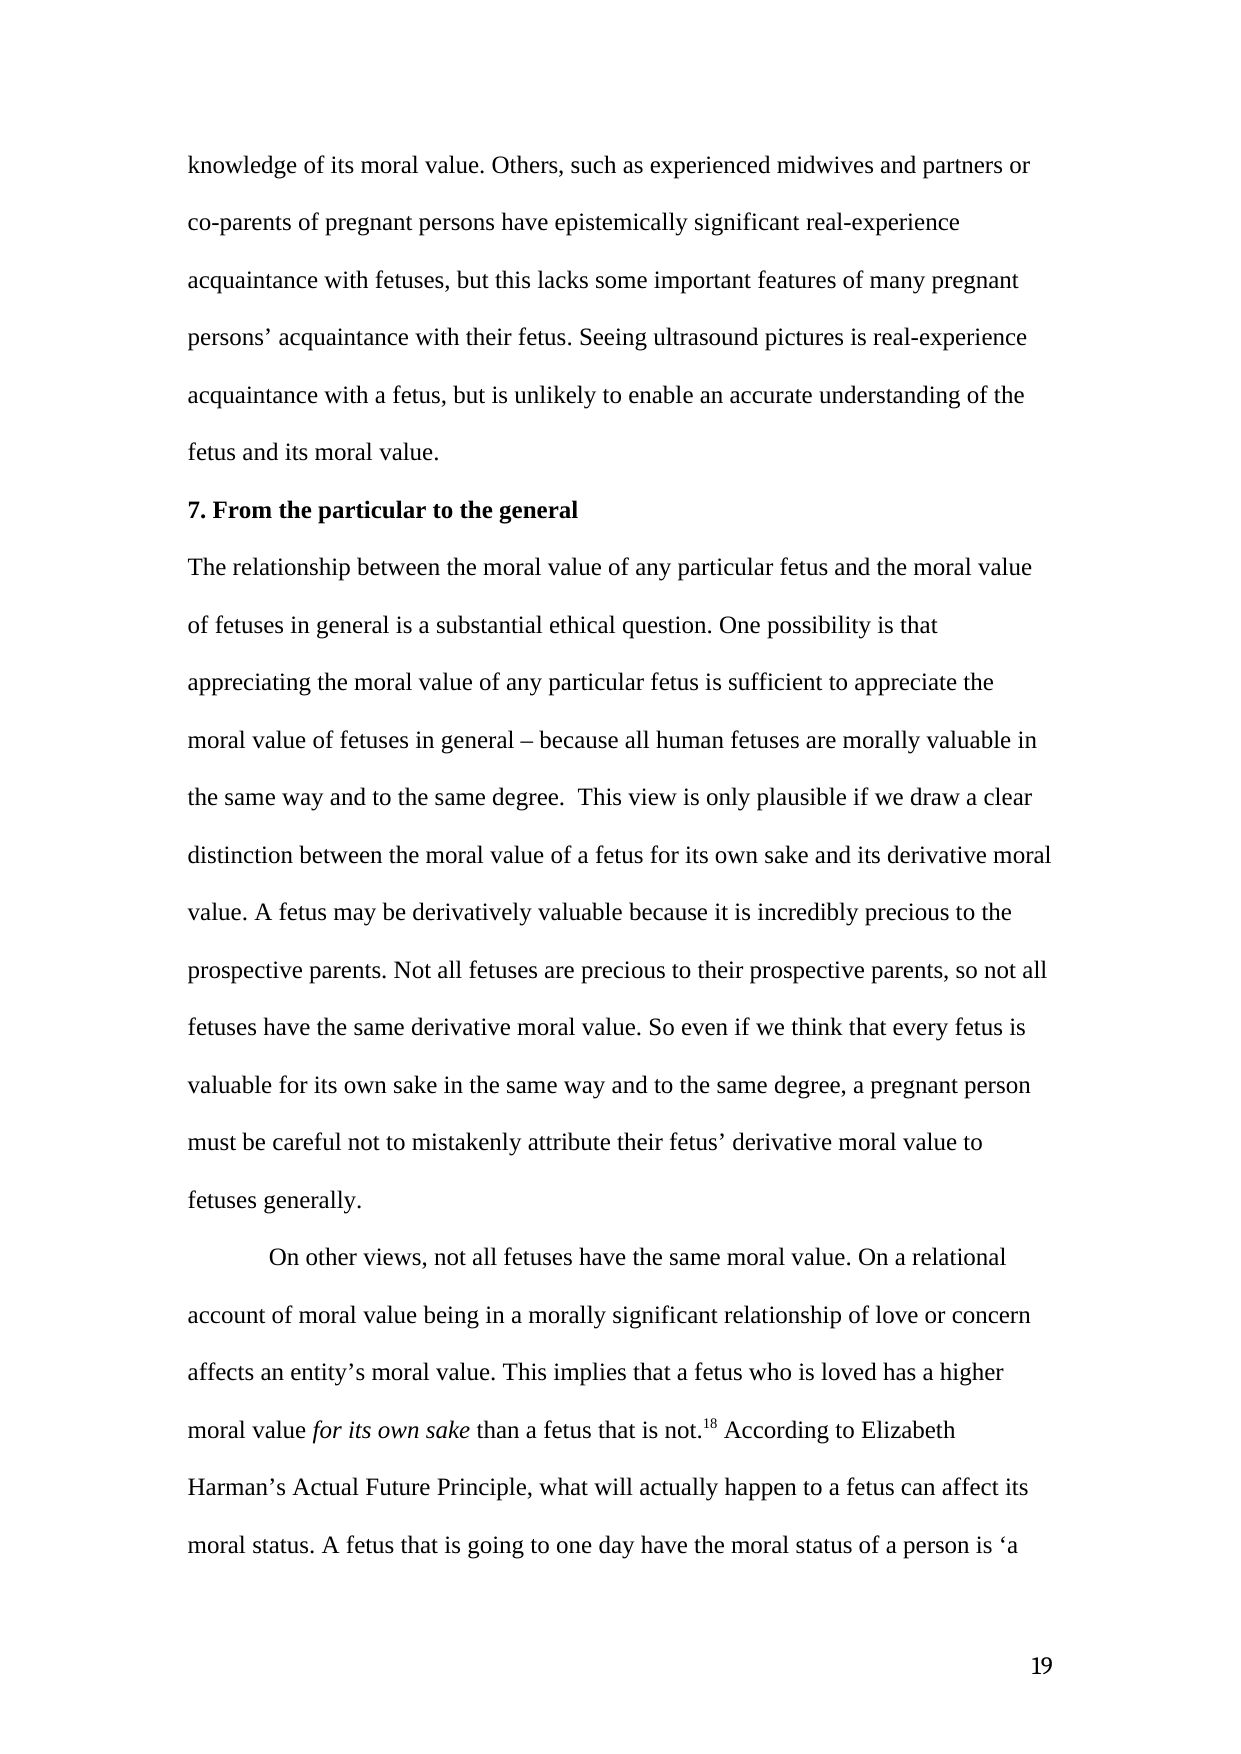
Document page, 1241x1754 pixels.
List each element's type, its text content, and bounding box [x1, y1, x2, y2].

text 7. From the particular to the general [187, 495, 1053, 524]
text The relationship between the moral value of any particular fetus and the moral value of fetuses in general is a substantial ethical question. One possibility is that appreciating the moral value of any particular fetus is sufficient to appreciate the moral value of fetuses in general – because all human fetuses are morally valuable in the same way and to the same degree. This view is only plausible if we draw a clear distinction between the moral value of a fetus for its own sake and its derivative moral value. A fetus may be derivatively valuable because it is incredibly precious to the prospective parents. Not all fetuses are precious to their prospective parents, so not all fetuses have the same derivative moral value. So even if we think that every fetus is valuable for its own sake in the same way and to the same degree, a pregnant person must be careful not to mistakenly attribute their fetus’ derivative moral value to fetuses generally. [187, 552, 1053, 1214]
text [187, 1242, 1053, 1559]
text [187, 150, 1053, 466]
